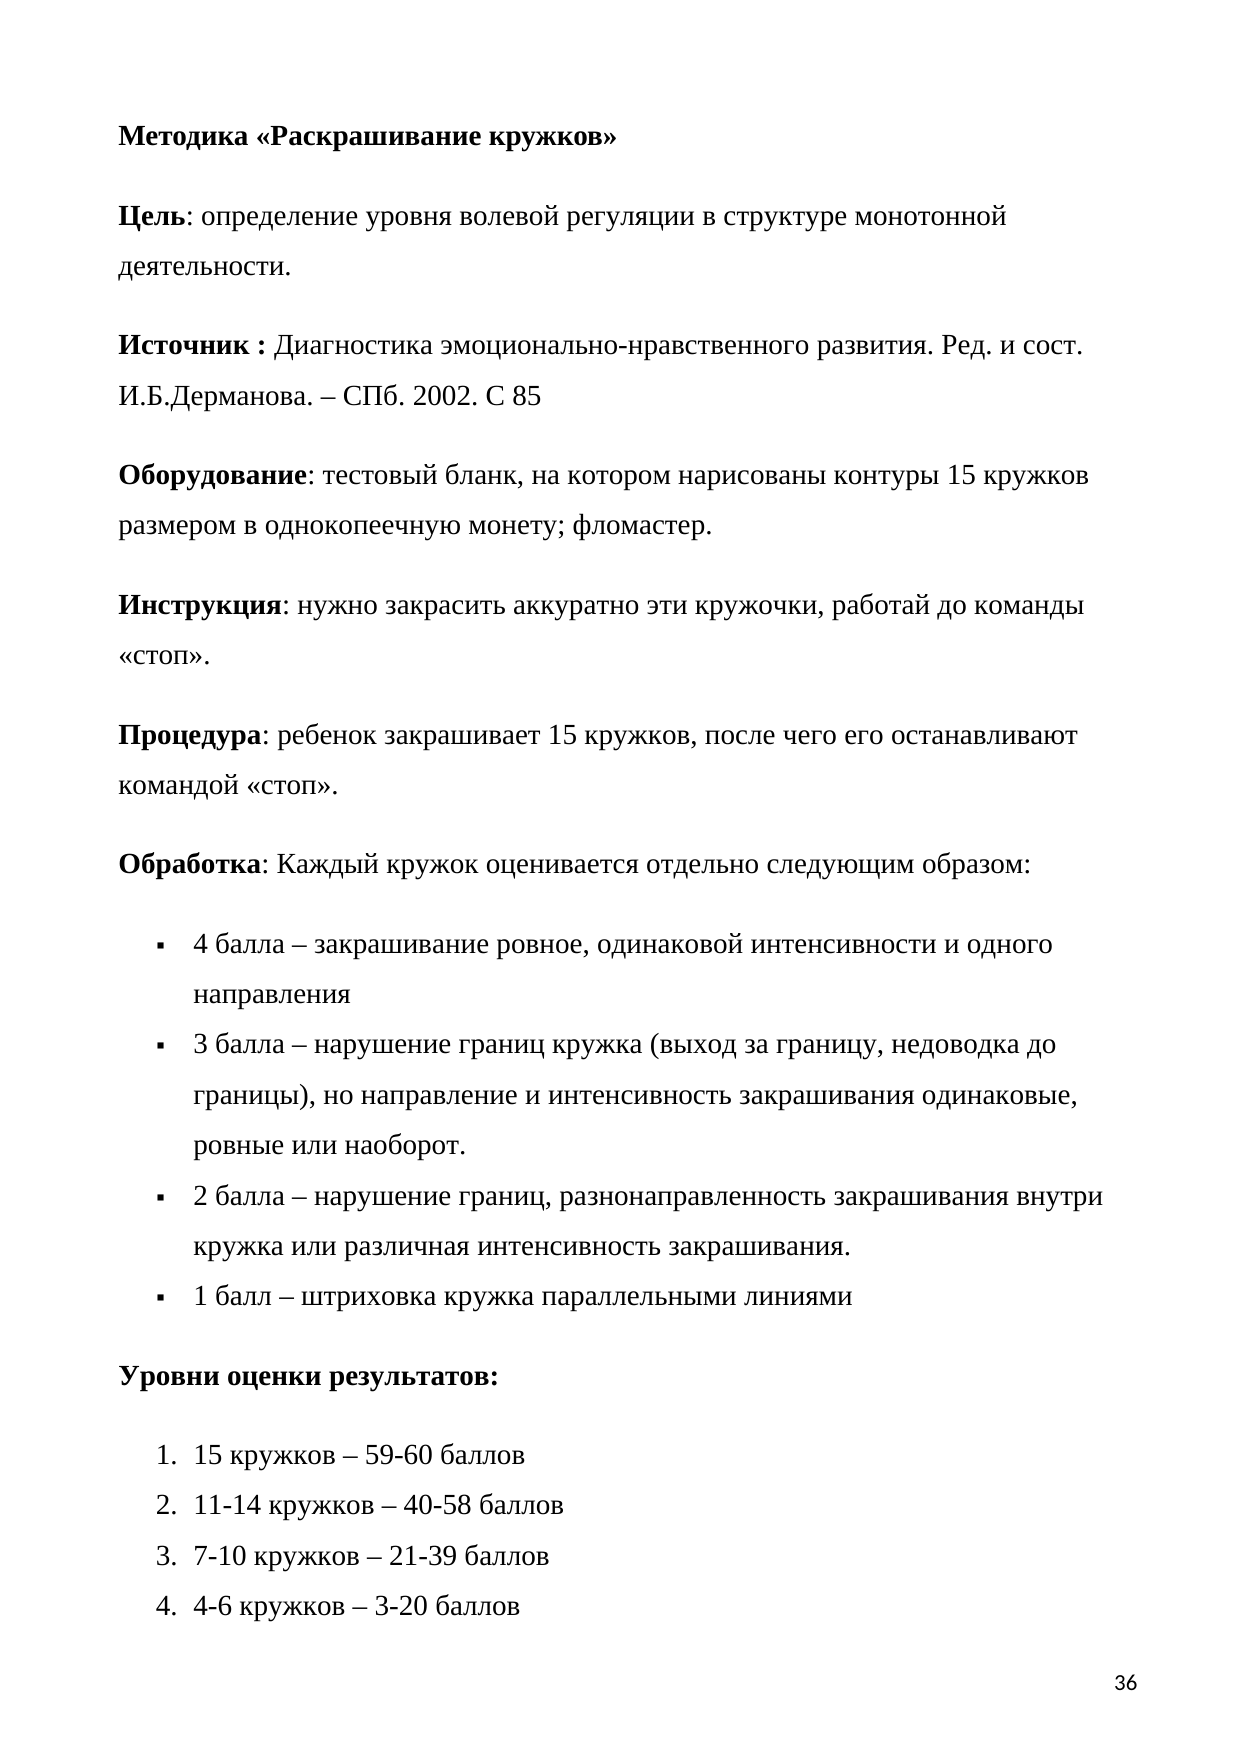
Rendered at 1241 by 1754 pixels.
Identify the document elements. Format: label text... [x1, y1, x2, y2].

text Источник : Диагностика эмоционально-нравственного развития. Ред. и сост. И.Б.Дерманова. – СПб. 2002. С 85 [118, 327, 1137, 411]
text Уровни оценки результатов: [118, 1358, 1137, 1391]
list 3 балла – нарушение границ кружка (выход за границу, недоводка до границы), но направление и интенсивность закрашивания одинаковые, ровные или наоборот. [156, 1027, 1137, 1161]
text Инструкция: нужно закрасить аккуратно эти кружочки, работай до команды «стоп». [118, 587, 1137, 671]
list 4-6 кружков – 3-20 баллов [156, 1588, 1137, 1622]
list 4 балла – закрашивание ровное, одинаковой интенсивности и одного направления [156, 926, 1137, 1010]
list 2 балла – нарушение границ, разнонаправленность закрашивания внутри кружка или различная интенсивность закрашивания. [156, 1178, 1137, 1261]
list 1 балл – штриховка кружка параллельными линиями [156, 1278, 1137, 1312]
list 7-10 кружков – 21-39 баллов [156, 1538, 1137, 1571]
text Цель: определение уровня волевой регуляции в структуре монотонной деятельности. [118, 198, 1137, 281]
text Методика «Раскрашивание кружков» [118, 118, 1137, 152]
list 15 кружков – 59-60 баллов [156, 1437, 1137, 1471]
list 11-14 кружков – 40-58 баллов [156, 1487, 1137, 1521]
text Обработка: Каждый кружок оценивается отдельно следующим образом: [118, 847, 1137, 880]
text Процедура: ребенок закрашивает 15 кружков, после чего его останавливают командой «стоп». [118, 717, 1137, 801]
text Оборудование: тестовый бланк, на котором нарисованы контуры 15 кружков размером в однокопеечную монету; фломастер. [118, 457, 1137, 541]
